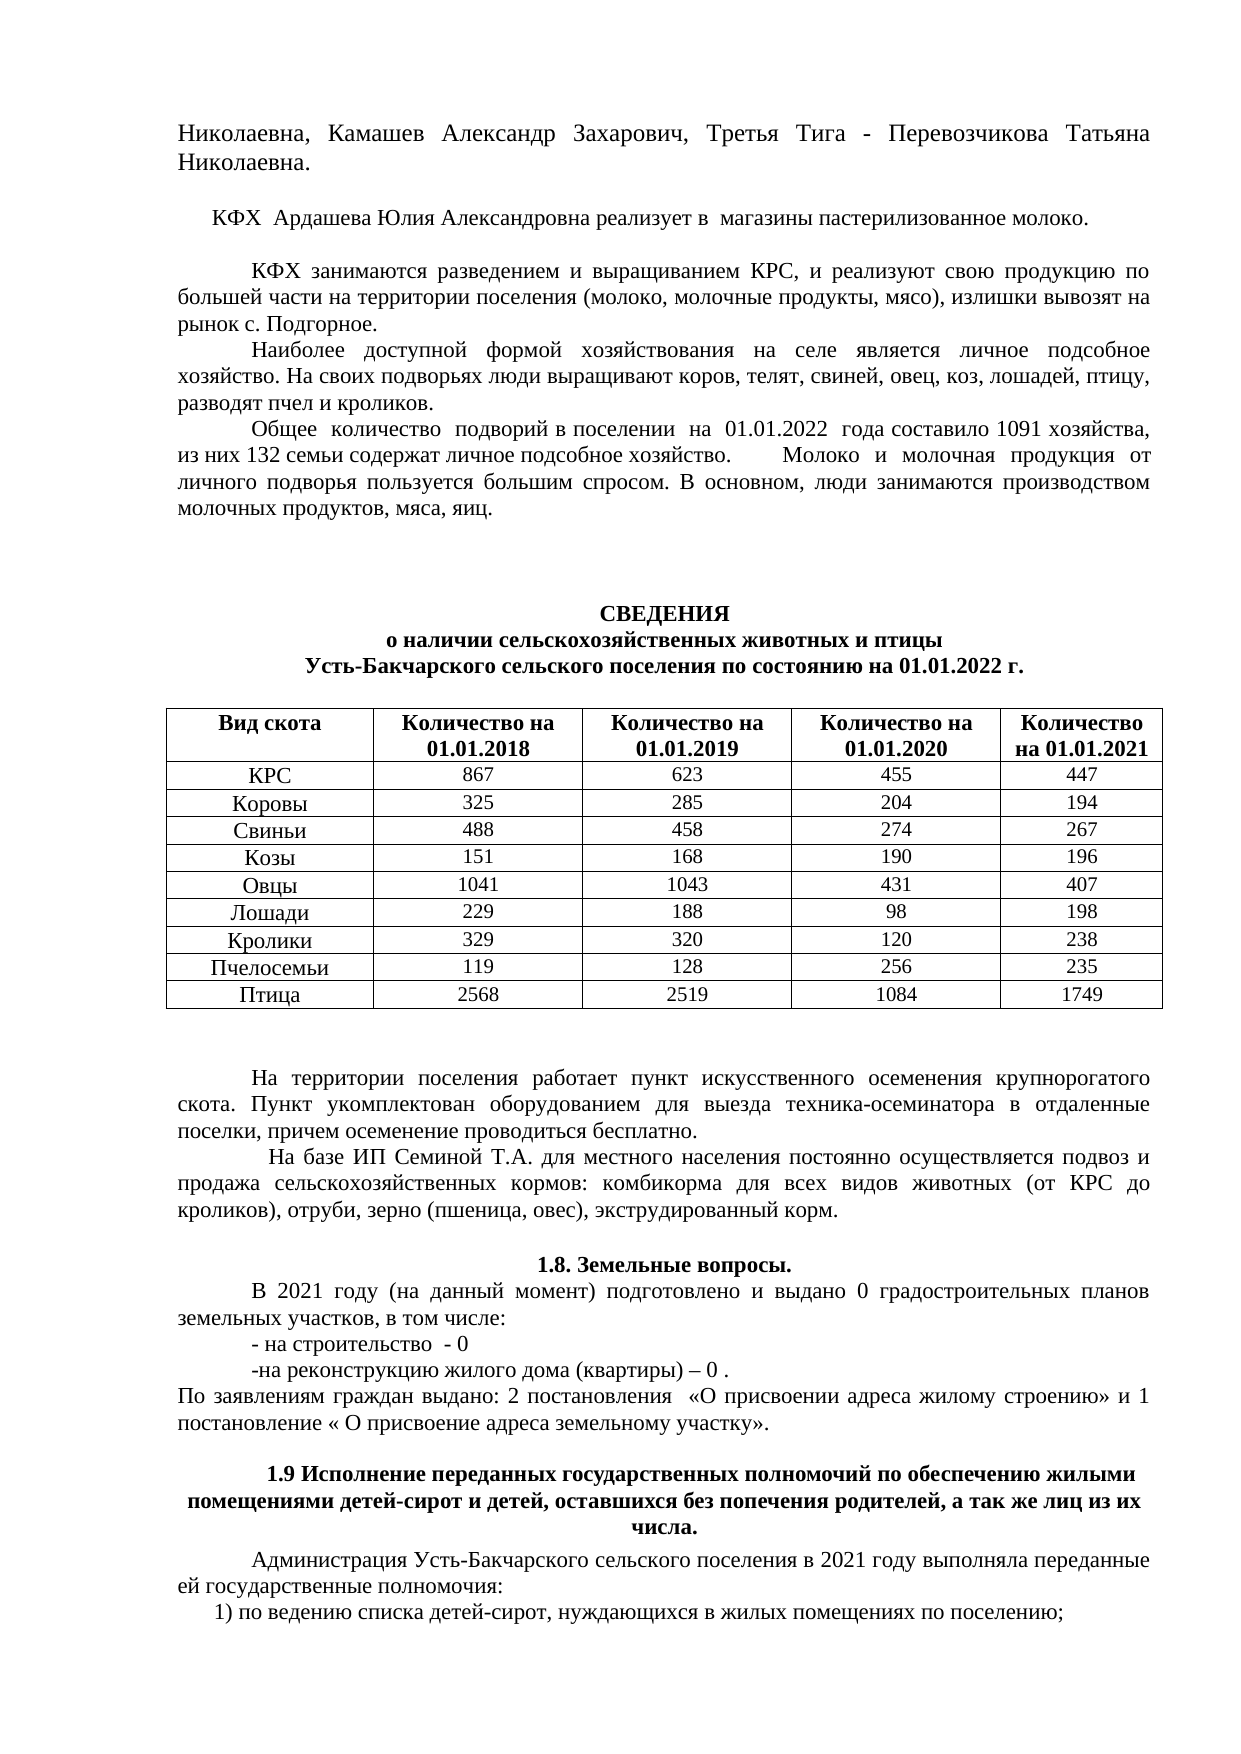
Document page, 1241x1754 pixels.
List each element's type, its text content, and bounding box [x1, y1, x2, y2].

table_cell 623 [583, 762, 791, 789]
table_cell Коровы [167, 790, 373, 816]
table_cell 329 [374, 927, 582, 953]
table_cell 198 [1001, 899, 1162, 926]
table_cell 196 [1001, 845, 1162, 871]
table_cell 190 [792, 845, 1000, 871]
table_cell 325 [374, 790, 582, 816]
table_cell 1043 [583, 872, 791, 898]
table_cell 458 [583, 817, 791, 843]
table_cell 431 [792, 872, 1000, 898]
text По заявлениям граждан выдано: 2 постановления «О присвоении адреса жилому строению» и 1 постановление « О присвоение адреса земельному участку». [177, 1383, 1152, 1435]
table_cell Овцы [167, 872, 373, 898]
table_cell Свиньи [167, 817, 373, 843]
subtitle 1.9 Исполнение переданных государственных полномочий по обеспечению жилыми помещениями детей-сирот и детей, оставшихся без попечения родителей, а так же лиц из их числа. [177, 1460, 1152, 1539]
table_cell 256 [792, 954, 1000, 980]
text - на строительство - 0 [177, 1330, 1152, 1356]
table_header Количество на 01.01.2021 [1001, 709, 1162, 761]
text 1.8. Земельные вопросы. [177, 1251, 1152, 1277]
table_cell 98 [792, 899, 1000, 926]
table_cell 194 [1001, 790, 1162, 816]
table_cell 274 [792, 817, 1000, 843]
table_cell 168 [583, 845, 791, 871]
subtitle Усть-Бакчарского сельского поселения по состоянию на 01.01.2022 г. [177, 652, 1152, 679]
subtitle о наличии сельскохозяйственных животных и птицы [177, 626, 1152, 652]
text На территории поселения работает пункт искусственного осеменения крупнорогатого скота. Пункт укомплектован оборудованием для выезда техника-осеминатора в отдаленные поселки, причем осеменение проводиться бесплатно. [177, 1064, 1152, 1143]
table_cell 128 [583, 954, 791, 980]
table_cell 235 [1001, 954, 1162, 980]
table_cell 119 [374, 954, 582, 980]
table_header Вид скота [167, 709, 373, 761]
text КФХ занимаются разведением и выращиванием КРС, и реализуют свою продукцию по большей части на территории поселения (молоко, молочные продукты, мясо), излишки вывозят на рынок с. Подгорное. [177, 257, 1152, 336]
text На базе ИП Семиной Т.А. для местного населения постоянно осуществляется подвоз и продажа сельскохозяйственных кормов: комбикорма для всех видов животных (от КРС до кроликов), отруби, зерно (пшеница, овес), экструдированный корм. [177, 1143, 1152, 1222]
table_cell 120 [792, 927, 1000, 953]
table_cell Птица [167, 981, 373, 1008]
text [177, 118, 1152, 176]
table_cell Кролики [167, 927, 373, 953]
table_cell Лошади [167, 899, 373, 926]
text Наиболее доступной формой хозяйствования на селе является личное подсобное хозяйство. На своих подворьях люди выращивают коров, телят, свиней, овец, коз, лошадей, птицу, разводят пчел и кроликов. [177, 336, 1152, 415]
table_cell 2519 [583, 981, 791, 1008]
table_cell 204 [792, 790, 1000, 816]
table_cell 1749 [1001, 981, 1162, 1008]
text КФХ Ардашева Юлия Александровна реализует в магазины пастерилизованное молоко. [177, 204, 1152, 231]
text Администрация Усть-Бакчарского сельского поселения в 2021 году выполняла переданные ей государственные полномочия: [177, 1546, 1152, 1598]
table_header Количество на 01.01.2019 [583, 709, 791, 761]
table_cell 447 [1001, 762, 1162, 789]
table_header Количество на 01.01.2020 [792, 709, 1000, 761]
text -на реконструкцию жилого дома (квартиры) – 0 . [177, 1356, 1152, 1383]
table_cell 488 [374, 817, 582, 843]
table_cell 238 [1001, 927, 1162, 953]
table_header Количество на 01.01.2018 [374, 709, 582, 761]
table_cell 867 [374, 762, 582, 789]
table_cell 188 [583, 899, 791, 926]
table_cell 2568 [374, 981, 582, 1008]
table_cell 407 [1001, 872, 1162, 898]
table_cell 229 [374, 899, 582, 926]
table_cell 320 [583, 927, 791, 953]
text 1) по ведению списка детей-сирот, нуждающихся в жилых помещениях по поселению; [177, 1598, 1152, 1625]
text Общее количество подворий в поселении на 01.01.2022 года составило 1091 хозяйства, из них 132 семьи содержат личное подсобное хозяйство. Молоко и молочная продукция от личного подворья пользуется большим спросом. В основном, люди занимаются производством молочных продуктов, мяса, яиц. [177, 415, 1152, 521]
table_cell 455 [792, 762, 1000, 789]
table_cell 285 [583, 790, 791, 816]
table_cell 1041 [374, 872, 582, 898]
table_cell 267 [1001, 817, 1162, 843]
table_cell Пчелосемьи [167, 954, 373, 980]
table_cell КРС [167, 762, 373, 789]
table_cell 1084 [792, 981, 1000, 1008]
table_cell 151 [374, 845, 582, 871]
table_cell Козы [167, 845, 373, 871]
text В 2021 году (на данный момент) подготовлено и выдано 0 градостроительных планов земельных участков, в том числе: [177, 1277, 1152, 1330]
subtitle СВЕДЕНИЯ [177, 600, 1152, 626]
